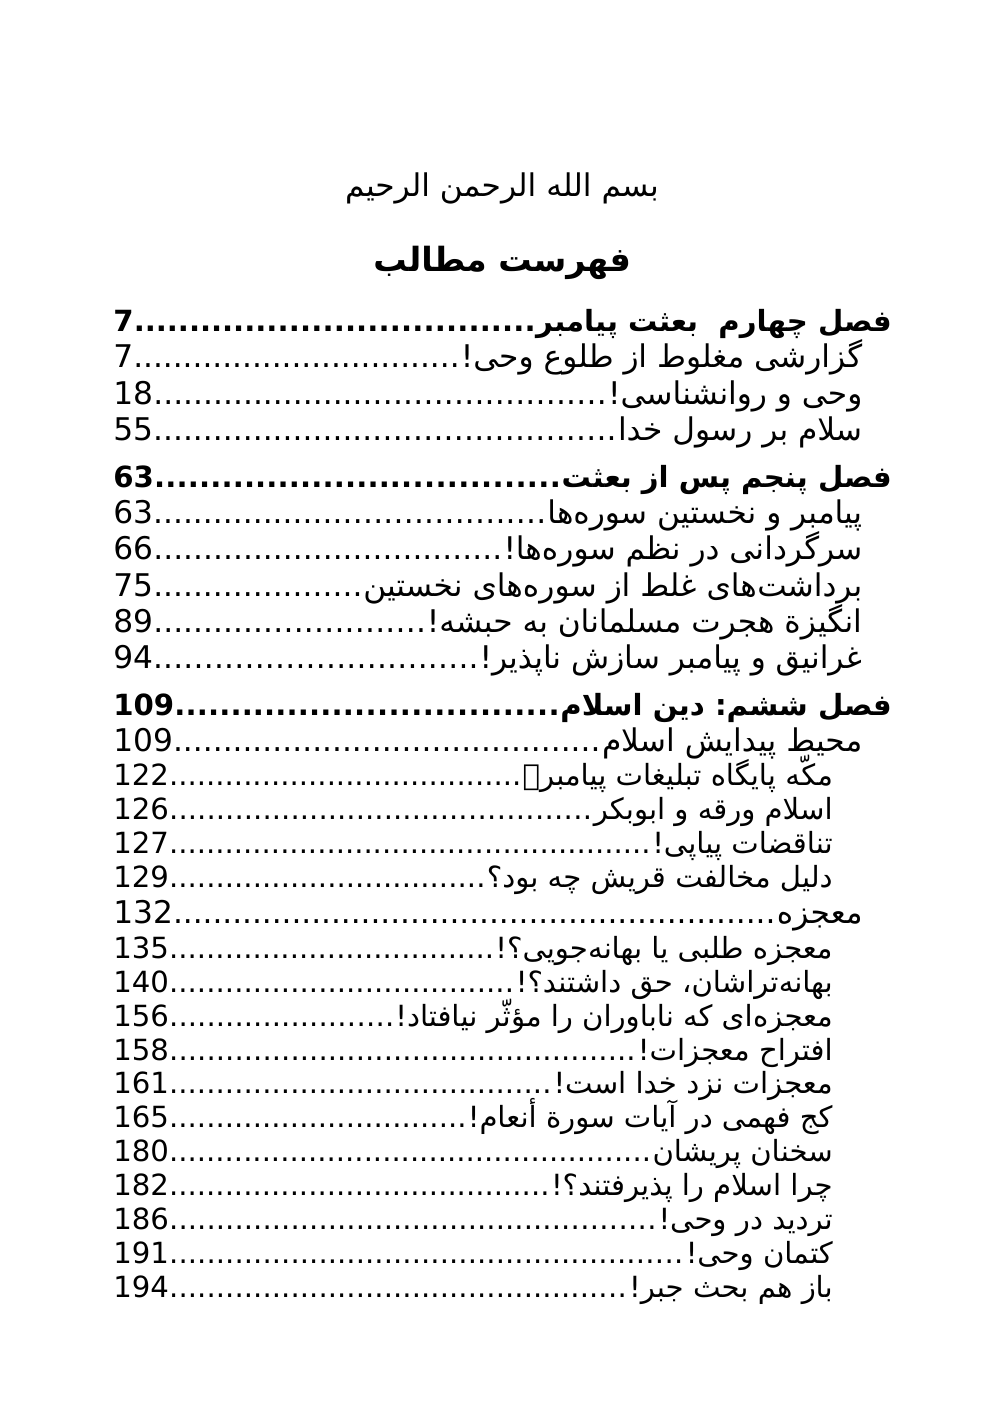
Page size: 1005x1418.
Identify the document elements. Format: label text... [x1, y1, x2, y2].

text فهرست مطالب [112, 241, 892, 280]
text محیط پیدایش اسلام 109 [112, 722, 862, 759]
text بسم الله الرحمن الرحیم [112, 167, 892, 203]
text گزارشی مغلوط از طلوع وحی! 7 [112, 339, 862, 375]
text دلیل مخالفت قریش چه بود؟ 129 [112, 861, 833, 894]
text پیامبر و نخستین سوره‌ها 63 [112, 494, 862, 531]
text تردید در وحی! 186 [112, 1203, 833, 1237]
text سلام بر رسول خدا 55 [112, 411, 862, 448]
text کج فهمی در آیات سورة أنعام! 165 [112, 1101, 833, 1135]
text افتراح معجزات! 158 [112, 1033, 833, 1067]
text چرا اسلام را پذیرفتند؟! 182 [112, 1169, 833, 1203]
text سرگردانی در نظم سوره‌ها! 66 [112, 531, 862, 567]
text انگیزة هجرت مسلمانان به حبشه! 89 [112, 603, 862, 639]
text باز هم بحث جبر! 194 [112, 1271, 833, 1304]
text معجزه‌‌ای که ناباوران را مؤثّر نیافتاد! 156 [112, 999, 833, 1033]
text سخنان پریشان 180 [112, 1135, 833, 1169]
text کتمان وحی! 191 [112, 1237, 833, 1271]
text معجزه طلبی یا بهانه‌جویی؟! 135 [112, 931, 833, 965]
text فصل پنجم پس از بعثت 63 [112, 460, 892, 494]
text وحی و روانشناسی! 18 [112, 375, 862, 411]
text معجزات نزد خدا است! 161 [112, 1067, 833, 1101]
text تناقضات پیاپی! 127 [112, 827, 833, 861]
text غرانیق و پیامبر سازش ناپذیر! 94 [112, 639, 862, 676]
text مکّه پایگاه تبلیغات پیامبر 122 [112, 759, 833, 793]
text فصل چهارم بعثت پیامبر 7 [112, 305, 892, 339]
text اسلام ورقه و ابوبکر 126 [112, 793, 833, 827]
text فصل ششم: دین اسلام 109 [112, 688, 892, 722]
text برداشت‌های غلط از سوره‌های نخستین 75 [112, 567, 862, 603]
text بهانه‌تراشان، حق داشتند؟! 140 [112, 965, 833, 999]
text معجزه 132 [112, 894, 862, 931]
